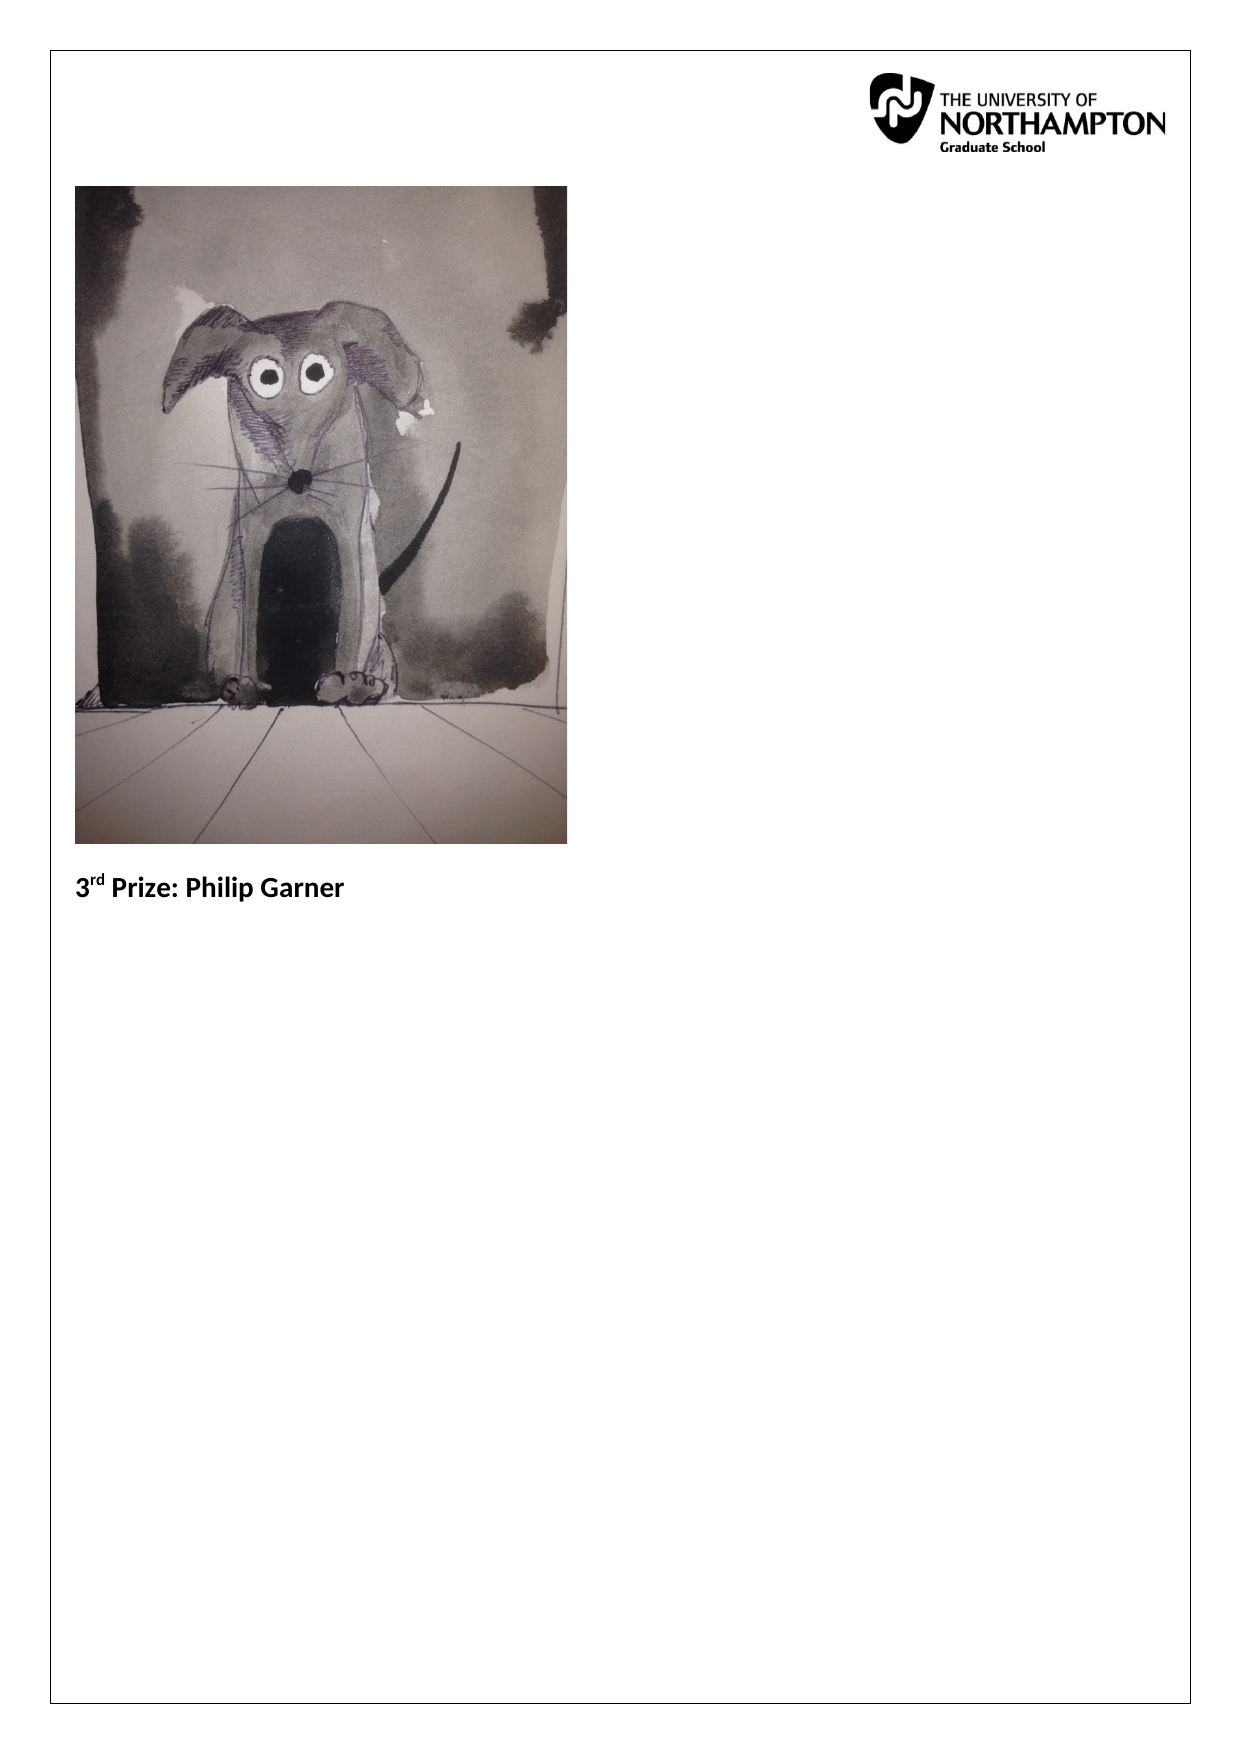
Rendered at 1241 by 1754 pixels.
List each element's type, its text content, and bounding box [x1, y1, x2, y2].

picture [869, 73, 1166, 152]
picture [75, 186, 568, 844]
text 3rd Prize: Philip Garner [75, 869, 1165, 905]
